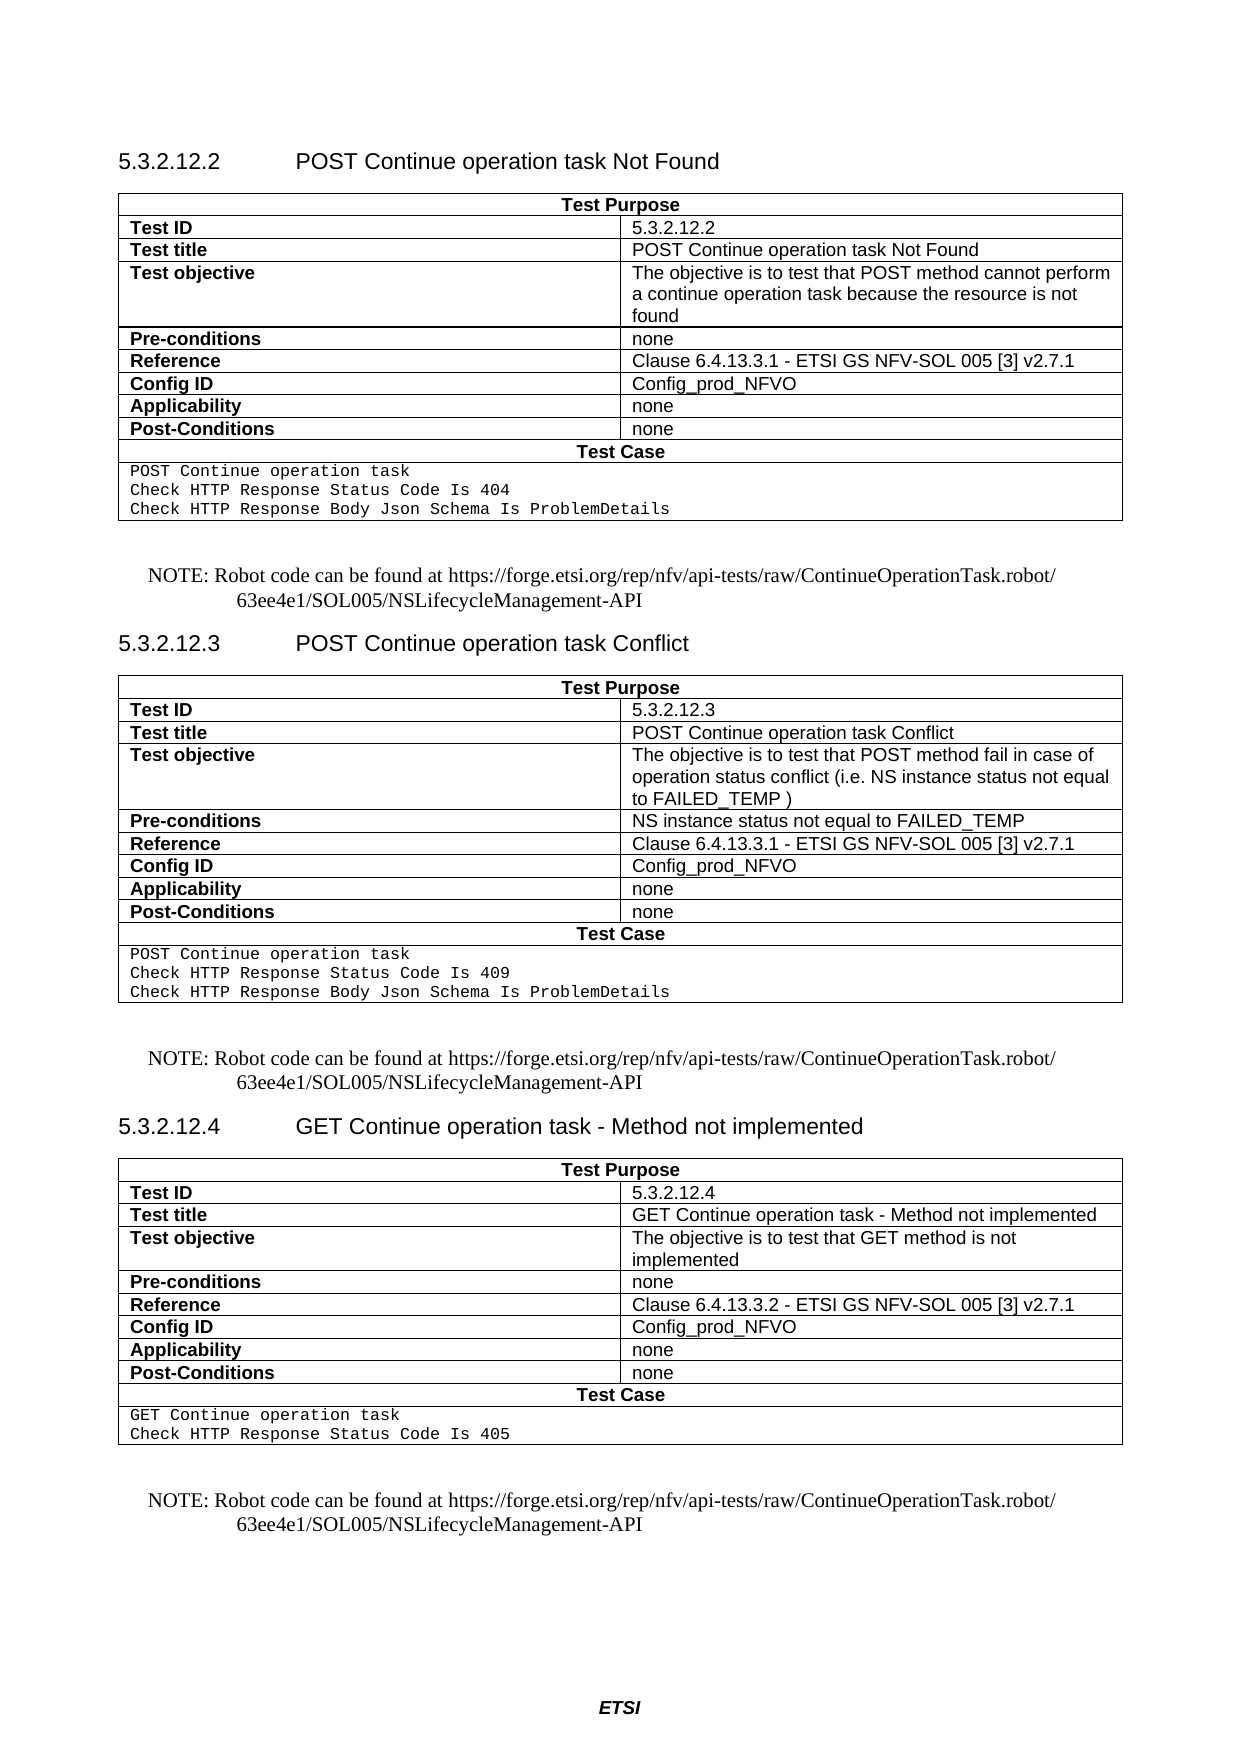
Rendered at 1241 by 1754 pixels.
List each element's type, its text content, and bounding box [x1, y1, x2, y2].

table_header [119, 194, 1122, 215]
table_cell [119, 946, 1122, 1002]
subtitle 5.3.2.12.3 POST Continue operation task Conflict [118, 630, 1122, 657]
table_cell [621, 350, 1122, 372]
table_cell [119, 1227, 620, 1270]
subtitle 5.3.2.12.4 GET Continue operation task - Method not implemented [118, 1113, 1122, 1139]
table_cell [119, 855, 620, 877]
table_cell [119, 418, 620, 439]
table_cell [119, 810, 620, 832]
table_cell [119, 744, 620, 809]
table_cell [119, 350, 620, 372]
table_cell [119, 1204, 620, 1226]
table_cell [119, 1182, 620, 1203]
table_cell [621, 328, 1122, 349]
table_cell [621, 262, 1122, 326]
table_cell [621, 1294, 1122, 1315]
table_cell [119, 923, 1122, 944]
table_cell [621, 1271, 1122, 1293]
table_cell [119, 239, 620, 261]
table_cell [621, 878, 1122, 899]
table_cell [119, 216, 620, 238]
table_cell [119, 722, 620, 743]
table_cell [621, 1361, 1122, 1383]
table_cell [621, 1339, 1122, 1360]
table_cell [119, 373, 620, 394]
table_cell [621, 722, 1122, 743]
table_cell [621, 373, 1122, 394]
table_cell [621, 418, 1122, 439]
subtitle 5.3.2.12.2 POST Continue operation task Not Found [118, 148, 1122, 174]
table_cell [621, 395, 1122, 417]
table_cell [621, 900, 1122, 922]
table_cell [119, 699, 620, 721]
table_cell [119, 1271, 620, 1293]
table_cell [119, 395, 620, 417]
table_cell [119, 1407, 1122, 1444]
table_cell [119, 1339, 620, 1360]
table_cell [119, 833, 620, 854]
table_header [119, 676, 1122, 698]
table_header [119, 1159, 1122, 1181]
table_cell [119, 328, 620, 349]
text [148, 1488, 1122, 1536]
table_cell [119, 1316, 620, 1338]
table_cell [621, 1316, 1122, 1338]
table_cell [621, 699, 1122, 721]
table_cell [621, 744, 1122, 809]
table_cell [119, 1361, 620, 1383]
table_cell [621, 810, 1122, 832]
text NOTE: Robot code can be found at https://forge.etsi.org/rep/nfv/api-tests/raw/ContinueOperationTask.robot/63ee4e1/SOL005/NSLifecycleManagement-API [148, 563, 1122, 612]
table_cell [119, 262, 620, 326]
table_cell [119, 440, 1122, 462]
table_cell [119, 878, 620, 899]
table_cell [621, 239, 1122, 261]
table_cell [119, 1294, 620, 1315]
text NOTE: Robot code can be found at https://forge.etsi.org/rep/nfv/api-tests/raw/ContinueOperationTask.robot/63ee4e1/SOL005/NSLifecycleManagement-API [148, 1046, 1122, 1094]
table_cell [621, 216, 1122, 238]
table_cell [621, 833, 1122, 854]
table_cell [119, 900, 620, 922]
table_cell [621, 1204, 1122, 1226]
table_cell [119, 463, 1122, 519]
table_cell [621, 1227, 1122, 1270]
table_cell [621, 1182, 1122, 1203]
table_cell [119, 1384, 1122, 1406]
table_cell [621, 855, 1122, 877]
